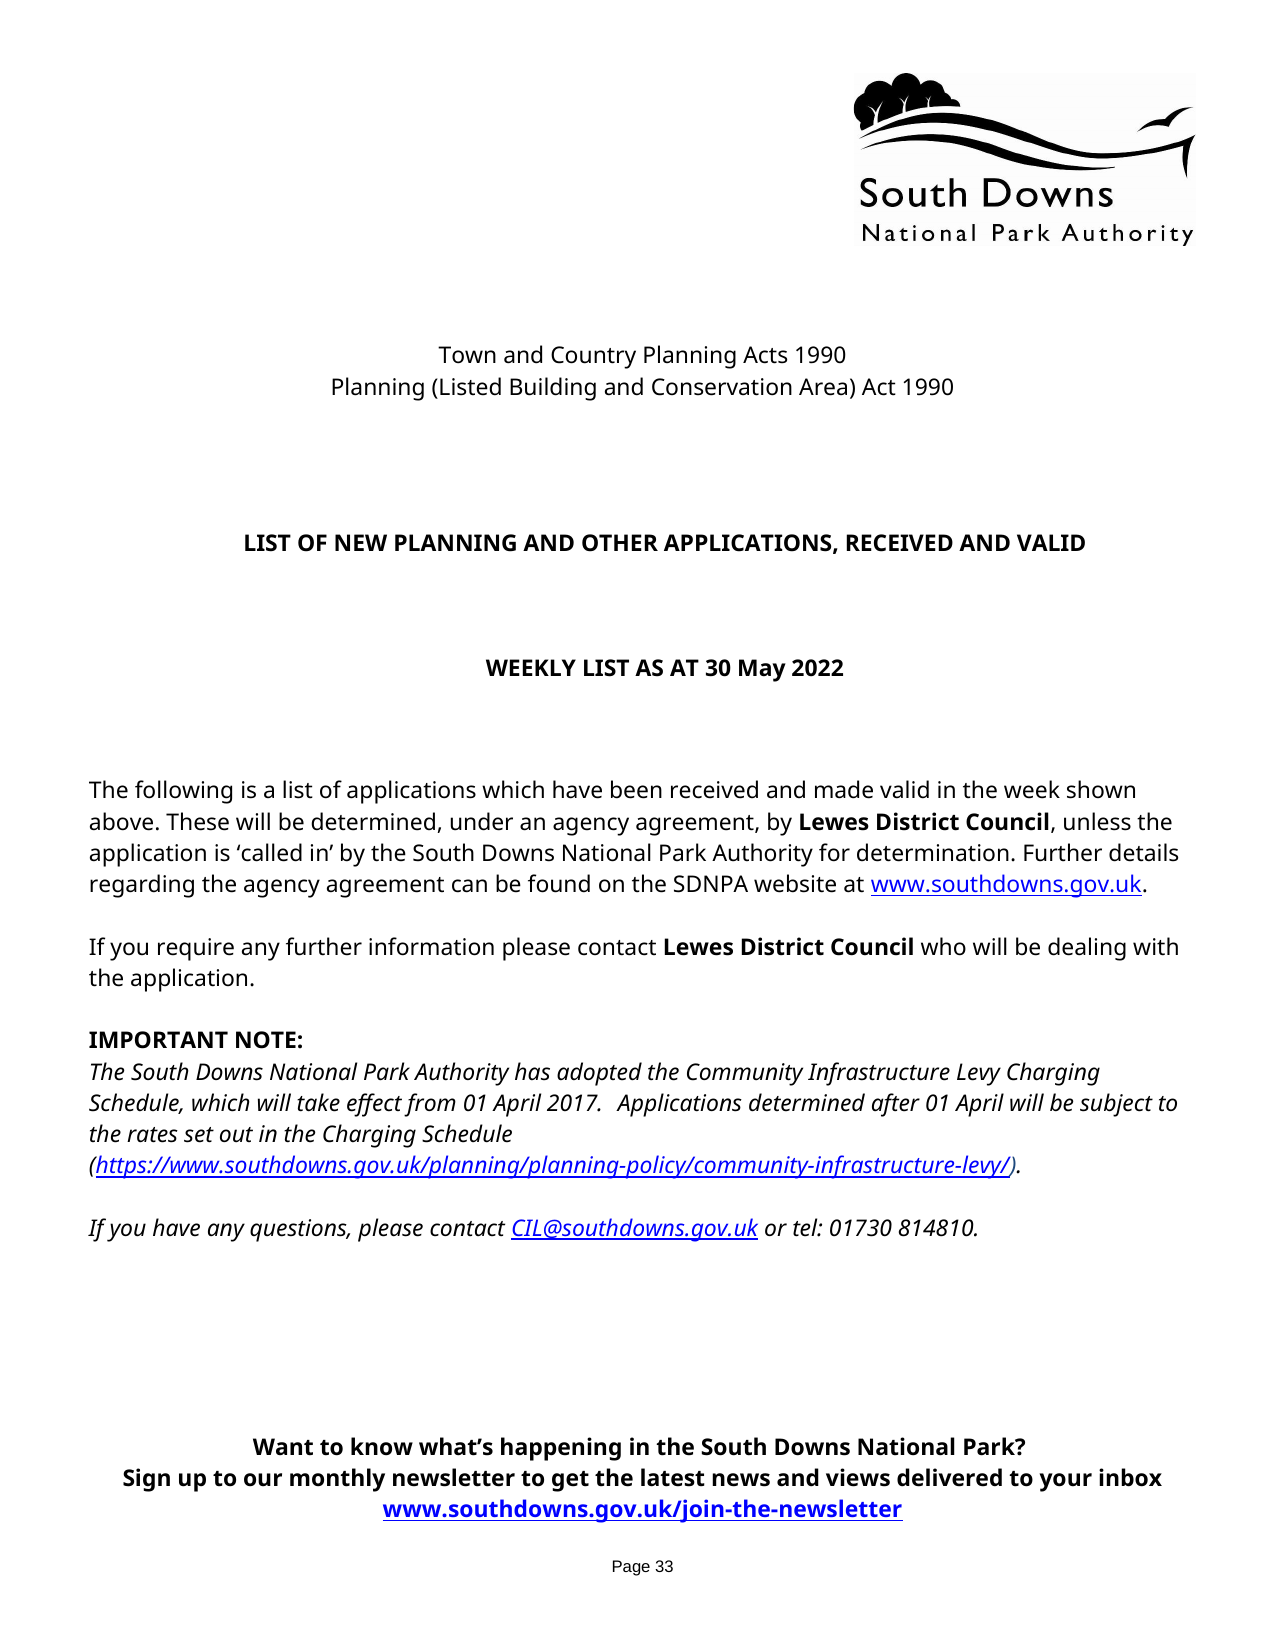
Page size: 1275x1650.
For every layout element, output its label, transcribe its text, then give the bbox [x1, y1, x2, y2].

text The following is a list of applications which have been received and made valid in the week shown above. These will be determined, under an agency agreement, by Lewes District Council, unless the application is ‘called in’ by the South Downs National Park Authority for determination. Further details regarding the agency agreement can be found on the SDNPA website at www.southdowns.gov.uk. [89, 774, 1196, 899]
text WEEKLY LIST AS AT 30 May 2022 [89, 652, 1241, 683]
text LIST OF NEW PLANNING AND OTHER APPLICATIONS, RECEIVED AND VALID [89, 527, 1241, 558]
text Town and Country Planning Acts 1990 [89, 339, 1196, 371]
picture [853, 73, 1197, 246]
text If you require any further information please contact Lewes District Council who will be dealing with the application. [89, 931, 1196, 993]
text www.southdowns.gov.uk/join-the-newsletter [89, 1493, 1196, 1524]
text The South Downs National Park Authority has adopted the Community Infrastructure Levy Charging Schedule, which will take effect from 01 April 2017. Applications determined after 01 April will be subject to the rates set out in the Charging Schedule (https://www.southdowns.gov.uk/planning/planning-policy/community-infrastructure-levy/). [89, 1056, 1196, 1181]
text If you have any questions, please contact CIL@southdowns.gov.uk or tel: 01730 814810. [89, 1212, 1196, 1243]
text IMPORTANT NOTE: [89, 1024, 1196, 1056]
text Want to know what’s happening in the South Downs National Park? Sign up to our monthly newsletter to get the latest news and views delivered to your inbox [89, 1431, 1196, 1493]
text Planning (Listed Building and Conservation Area) Act 1990 [89, 371, 1196, 402]
